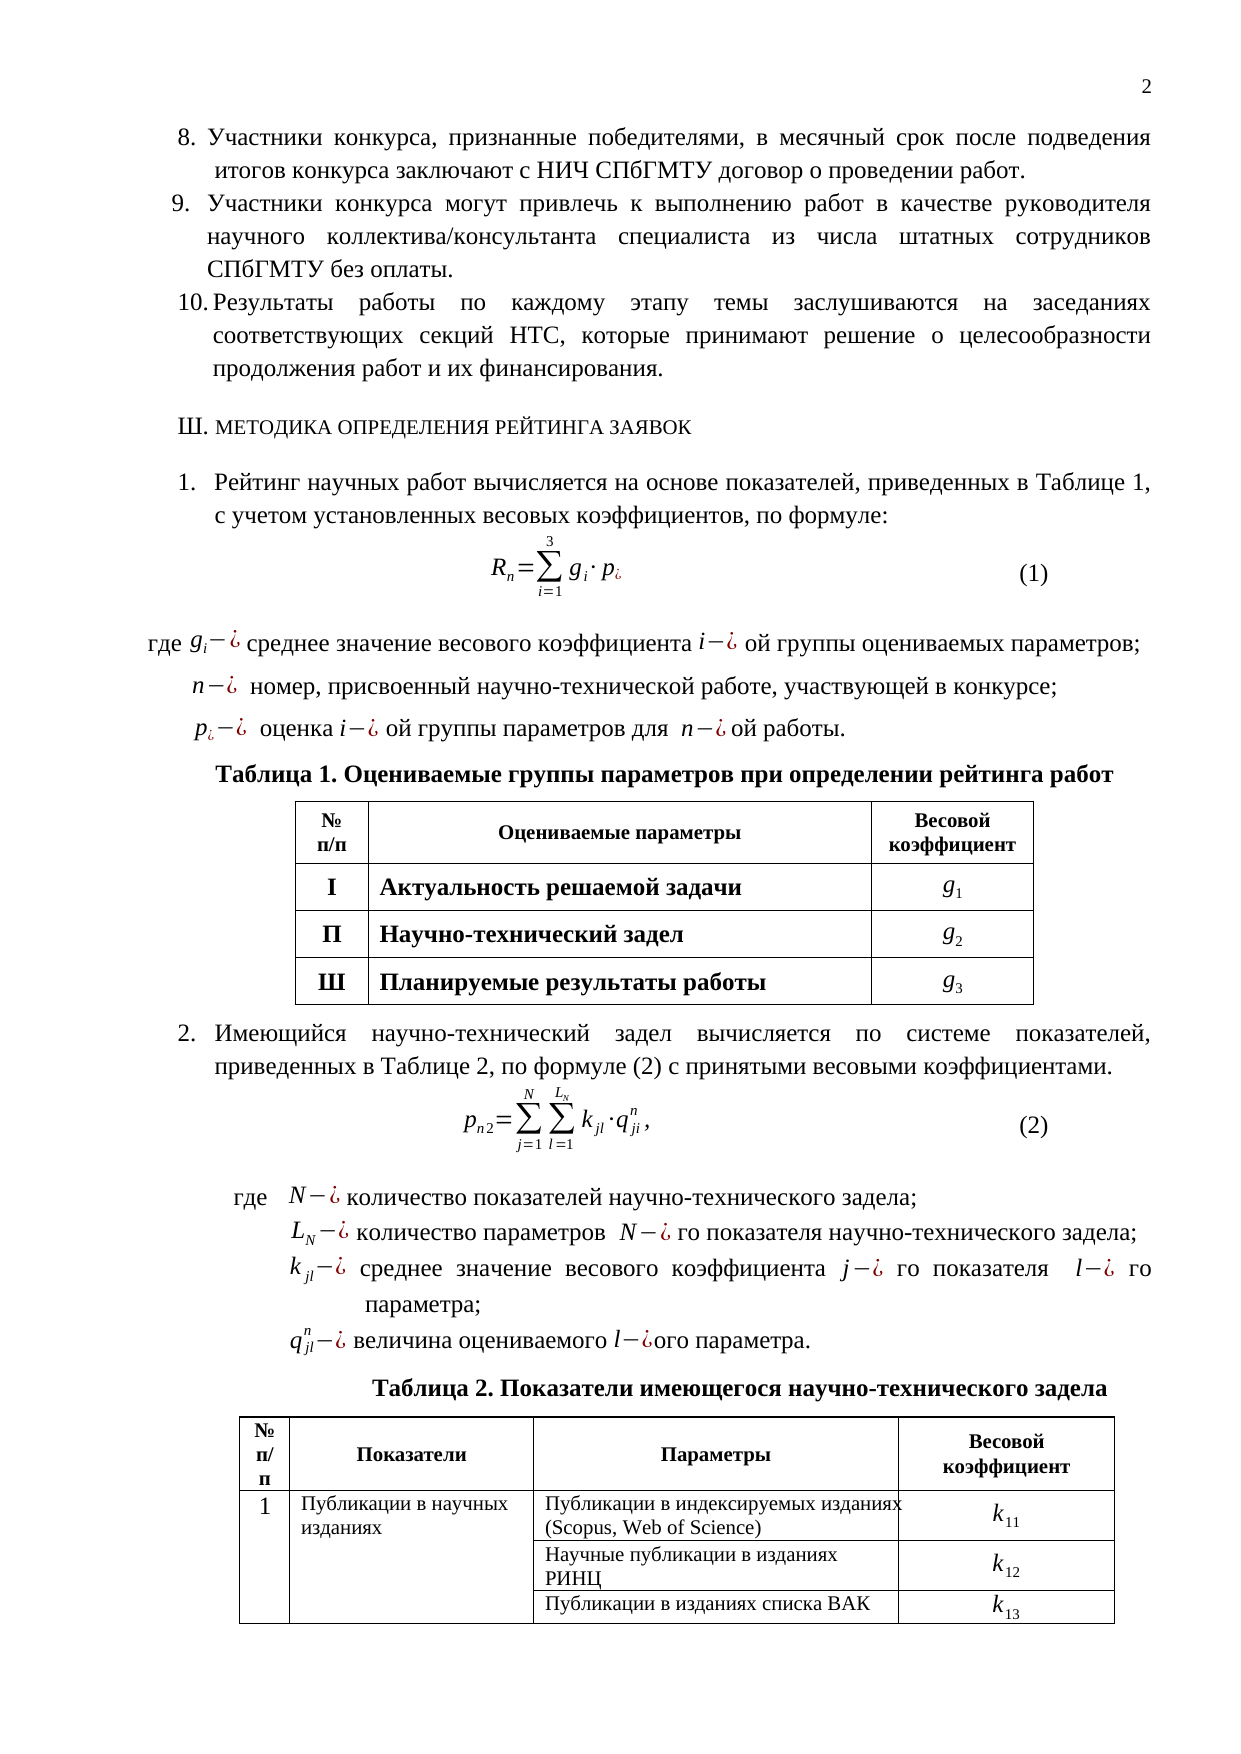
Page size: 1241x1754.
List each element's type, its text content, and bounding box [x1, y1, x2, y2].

table_cell [872, 958, 1033, 1004]
text количество параметров го показателя научно-технического задела; [290, 1217, 1152, 1248]
list Участники конкурса, признанные победителями, в месячный срок после подведения итогов конкурса заключают с НИЧ СПбГМТУ договор о проведении работ. [177, 122, 1152, 184]
text Таблица 2. Показатели имеющегося научно-технического задела [177, 1373, 1107, 1402]
table_cell [899, 1541, 1114, 1590]
table_cell I [296, 864, 368, 910]
table_cell Научные публикации в изданиях РИНЦ [534, 1541, 898, 1590]
table_header Показатели [290, 1418, 533, 1490]
list Результаты работы по каждому этапу темы заслушиваются на заседаниях соответствующих секций НТС, которые принимают решение о целесообразности продолжения работ и их финансирования. [177, 287, 1152, 382]
text среднее значение весового коэффициента го показателя го параметра; [290, 1253, 1152, 1317]
text где количество показателей научно-технического задела; [233, 1178, 1152, 1212]
table_cell Планируемые результаты работы [369, 958, 871, 1004]
list Участники конкурса могут привлечь к выполнению работ в качестве руководителя научного коллектива/консультанта специалиста из числа штатных сотрудников СПбГМТУ без оплаты. [171, 188, 1152, 283]
text Ш. Методика определения рейтинга заявок [177, 411, 1152, 440]
table_header № п/п [296, 802, 368, 862]
table_header Весовой коэффициент [872, 802, 1033, 862]
table_cell [899, 1491, 1114, 1540]
table_header [166, 533, 945, 612]
table_cell [899, 1591, 1114, 1622]
table_header № п/п [240, 1418, 289, 1490]
text где среднее значение весового коэффициента ой группы оцениваемых параметров; [148, 625, 1152, 658]
table_header Оцениваемые параметры [369, 802, 871, 862]
table_header [166, 1084, 945, 1166]
list Имеющийся научно-технический задел вычисляется по системе показателей, приведенных в Таблице 2, по формуле (2) с принятыми весовыми коэффициентами. [177, 1018, 1152, 1080]
table_cell [872, 864, 1033, 910]
table_cell Актуальность решаемой задачи [369, 864, 871, 910]
table_header Весовой коэффициент [899, 1418, 1114, 1490]
table_header Параметры [534, 1418, 898, 1490]
table_cell Ш [296, 958, 368, 1004]
table_header (1) [945, 533, 1122, 612]
table_cell Научно-технический задел [369, 911, 871, 957]
text Таблица 1. Оцениваемые группы параметров при определении рейтинга работ [177, 759, 1152, 788]
table_cell Публикации в научных изданиях [290, 1491, 533, 1622]
table_cell Публикации в изданиях списка ВАК [534, 1591, 898, 1622]
table_cell [872, 911, 1033, 957]
text оценка ой группы параметров для ой работы. [192, 713, 1152, 747]
table_cell Публикации в индексируемых изданиях (Scopus, Web of Science) [534, 1491, 898, 1540]
text номер, присвоенный научно-технической работе, участвующей в конкурсе; [192, 671, 1152, 701]
list Рейтинг научных работ вычисляется на основе показателей, приведенных в Таблице 1, с учетом установленных весовых коэффициентов, по формуле: [177, 467, 1152, 528]
table_cell 1 [240, 1491, 289, 1622]
table_header (2) [945, 1084, 1122, 1166]
table_cell П [296, 911, 368, 957]
text величина оцениваемого ого параметра. [290, 1322, 1152, 1357]
